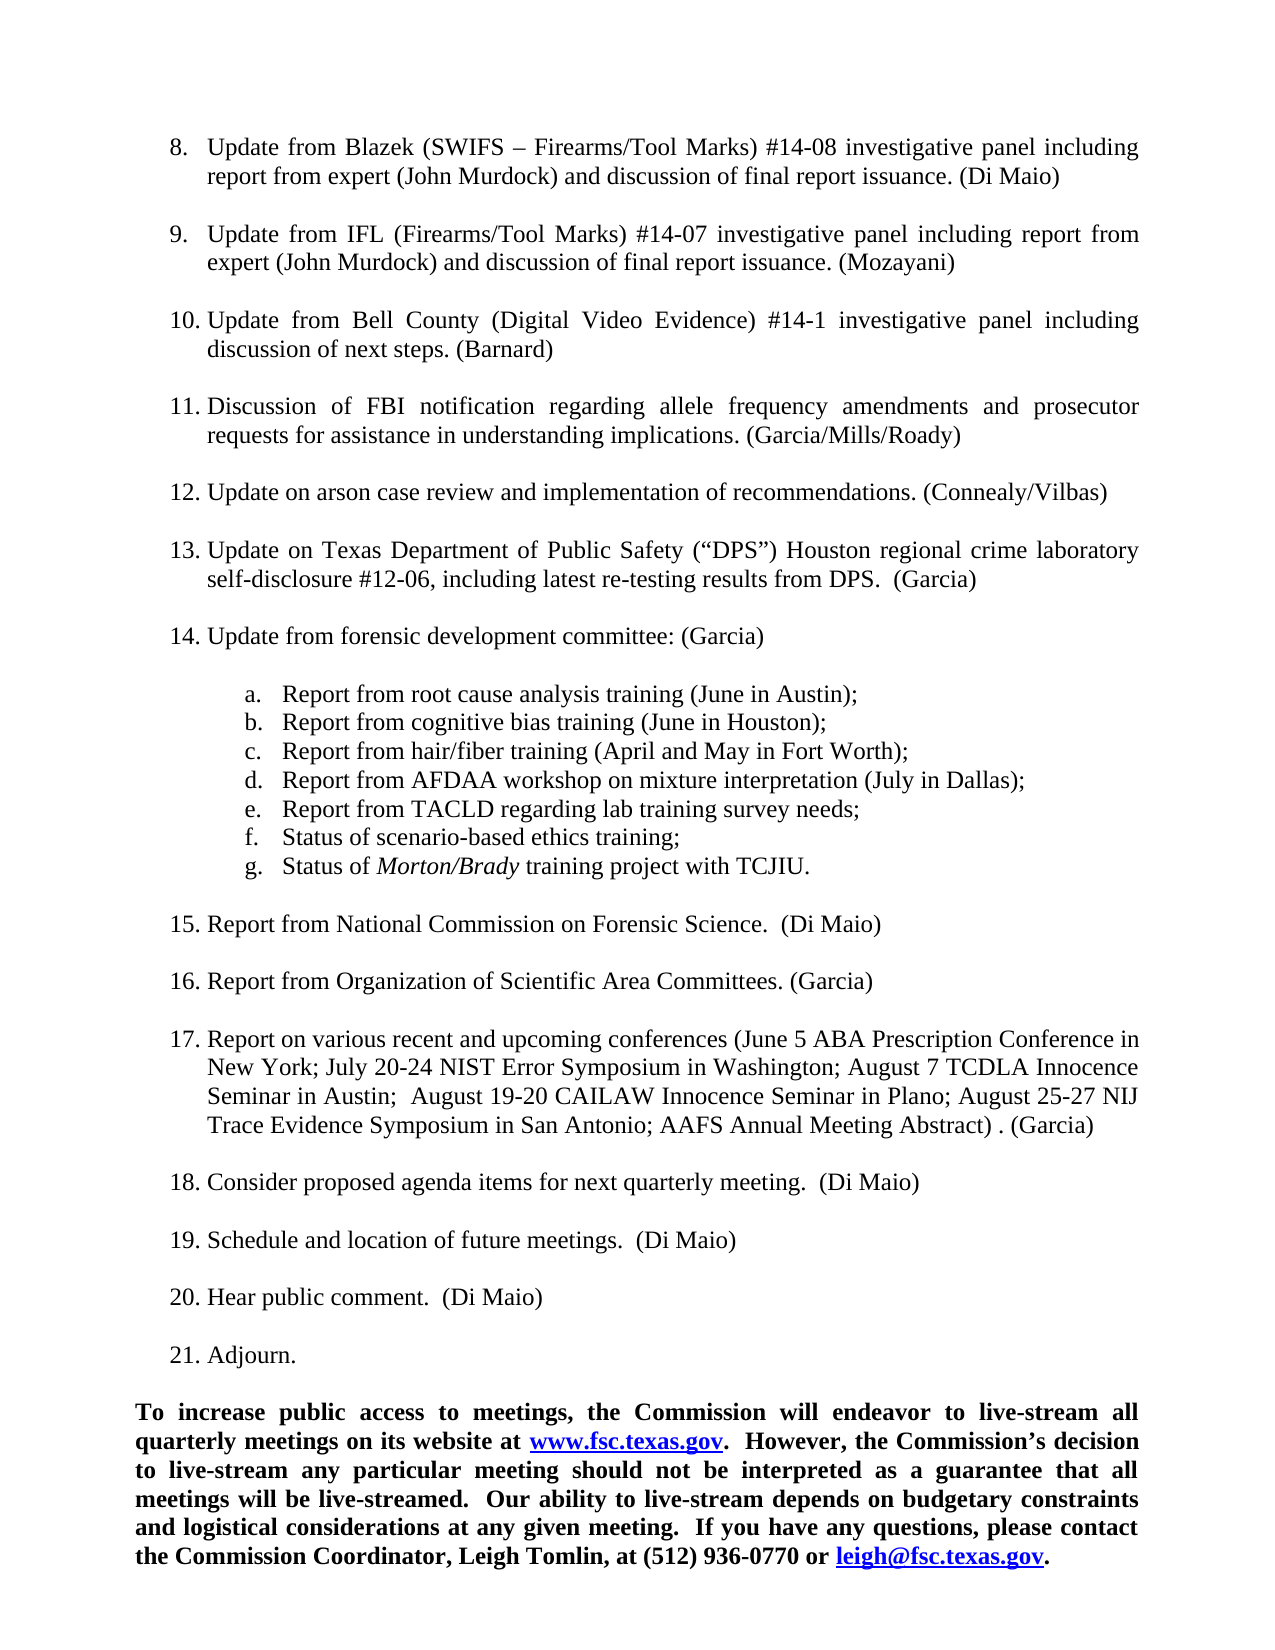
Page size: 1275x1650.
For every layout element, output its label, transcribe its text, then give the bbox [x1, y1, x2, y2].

list Update from Blazek (SWIFS – Firearms/Tool Marks) #14-08 investigative panel including report from expert (John Murdock) and discussion of final report issuance. (Di Maio) [169, 132, 1140, 190]
list Update on Texas Department of Public Safety (“DPS”) Houston regional crime laboratory self-disclosure #12-06, including latest re-testing results from DPS. (Garcia) [169, 535, 1140, 592]
list Update from forensic development committee: (Garcia) [169, 621, 1140, 650]
list Report from TACLD regarding lab training survey needs; [244, 794, 1140, 822]
list Hear public comment. (Di Maio) [169, 1282, 1140, 1311]
list Report on various recent and upcoming conferences (June 5 ABA Prescription Conference in New York; July 20-24 NIST Error Symposium in Washington; August 7 TCDLA Innocence Seminar in Austin; August 19-20 CAILAW Innocence Seminar in Plano; August 25-27 NIJ Trace Evidence Symposium in San Antonio; AAFS Annual Meeting Abstract) . (Garcia) [169, 1024, 1140, 1139]
list Report from Organization of Scientific Area Committees. (Garcia) [169, 966, 1140, 995]
list Discussion of FBI notification regarding allele frequency amendments and prosecutor requests for assistance in understanding implications. (Garcia/Mills/Roady) [169, 391, 1140, 449]
list Report from AFDAA workshop on mixture interpretation (July in Dallas); [244, 765, 1140, 794]
list Report from root cause analysis training (June in Austin); [244, 679, 1140, 707]
list Report from hair/fiber training (April and May in Fort Worth); [244, 736, 1140, 765]
text To increase public access to meetings, the Commission will endeavor to live-stream all quarterly meetings on its website at www.fsc.texas.gov. However, the Commission’s decision to live-stream any particular meeting should not be interpreted as a guarantee that all meetings will be live-streamed. Our ability to live-stream depends on budgetary constraints and logistical considerations at any given meeting. If you have any questions, please contact the Commission Coordinator, Leigh Tomlin, at (512) 936-0770 or leigh@fsc.texas.gov. [135, 1397, 1140, 1570]
list Adjourn. [169, 1340, 1140, 1369]
list Status of Morton/Brady training project with TCJIU. [244, 851, 1140, 880]
list Update on arson case review and implementation of recommendations. (Connealy/Vilbas) [169, 477, 1140, 506]
list Consider proposed agenda items for next quarterly meeting. (Di Maio) [169, 1167, 1140, 1196]
list Update from IFL (Firearms/Tool Marks) #14-07 investigative panel including report from expert (John Murdock) and discussion of final report issuance. (Mozayani) [169, 219, 1140, 276]
list Schedule and location of future meetings. (Di Maio) [169, 1225, 1140, 1254]
list Report from cognitive bias training (June in Houston); [244, 707, 1140, 736]
list Update from Bell County (Digital Video Evidence) #14-1 investigative panel including discussion of next steps. (Barnard) [169, 305, 1140, 362]
list Status of scenario-based ethics training; [244, 822, 1140, 851]
list Report from National Commission on Forensic Science. (Di Maio) [169, 909, 1140, 937]
